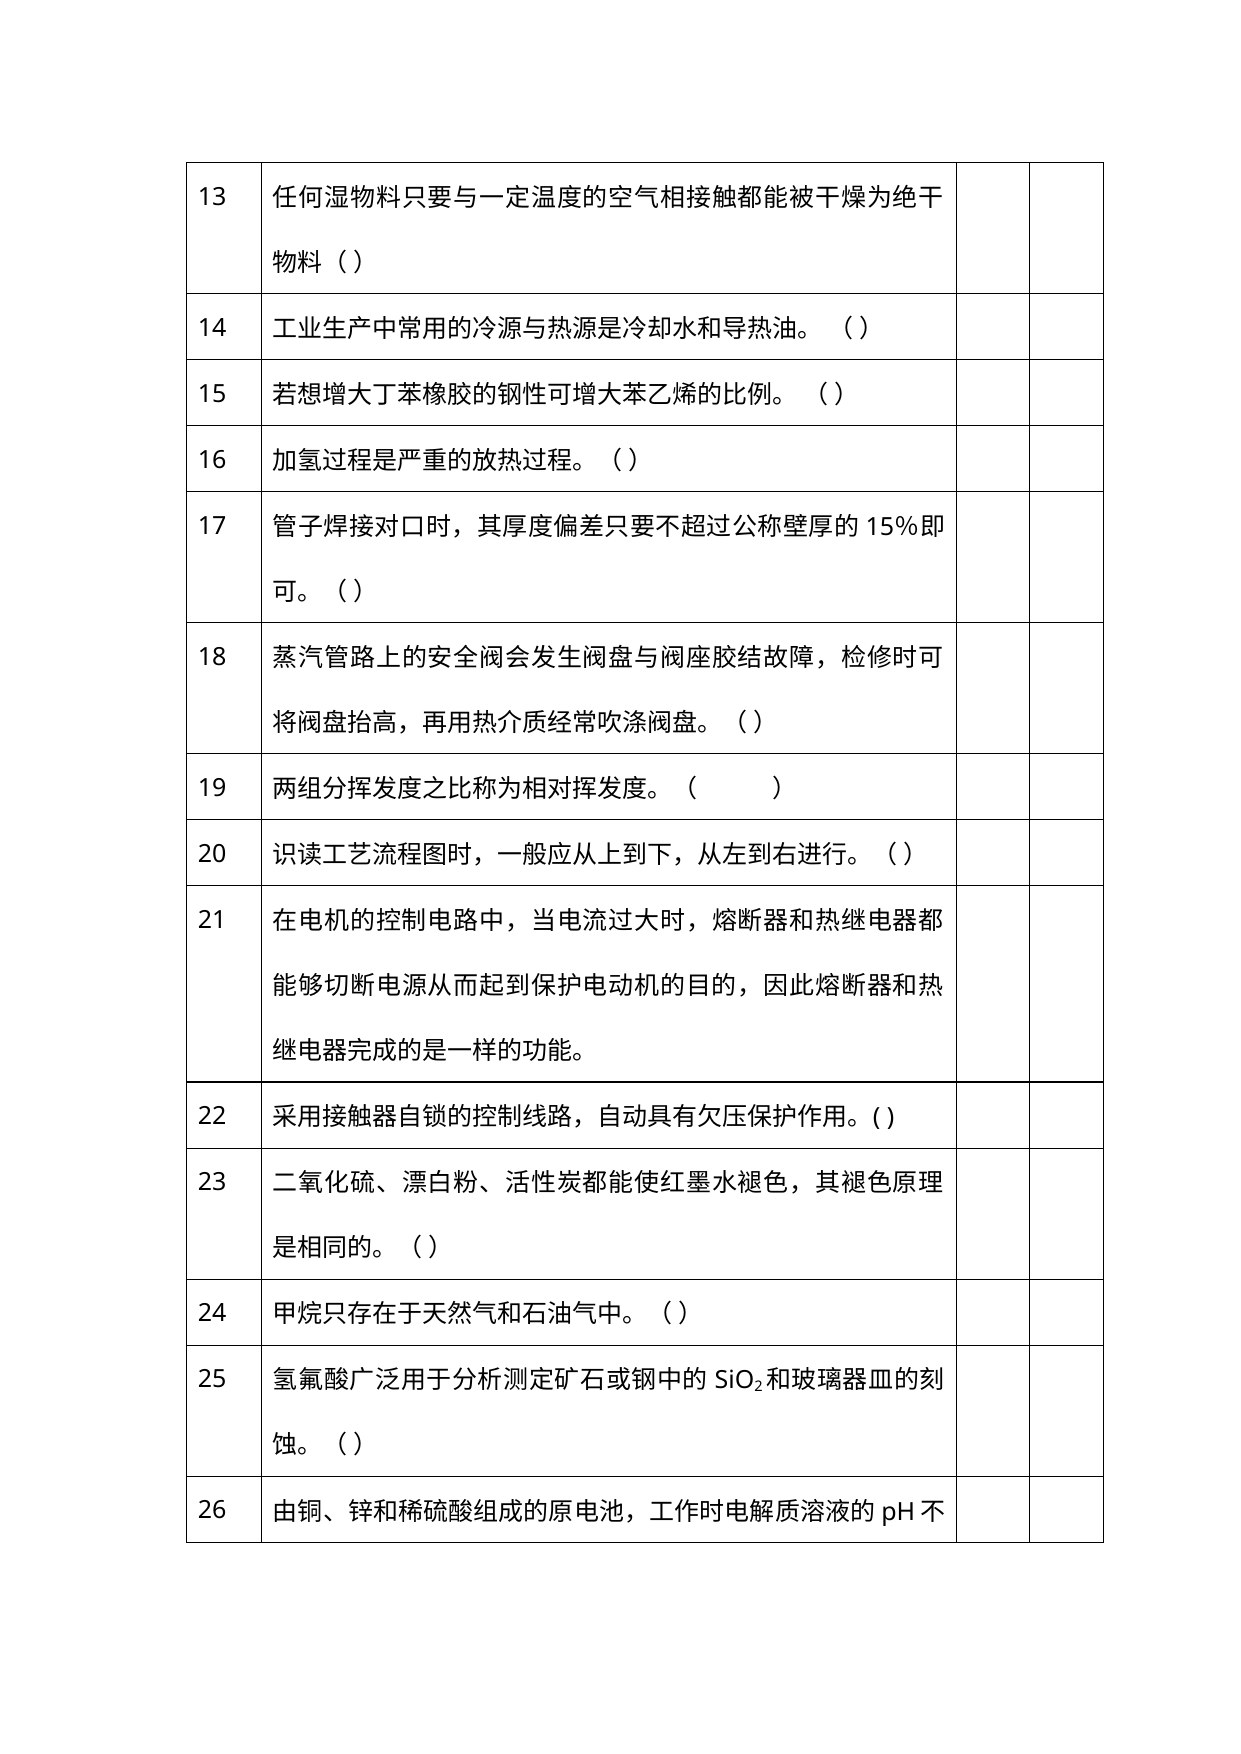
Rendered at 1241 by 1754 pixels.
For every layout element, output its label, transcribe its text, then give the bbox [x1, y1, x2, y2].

table_cell 15 [187, 360, 261, 425]
table_cell 管子焊接对口时，其厚度偏差只要不超过公称壁厚的15％即可。（ ） [262, 492, 956, 622]
table_cell [957, 163, 1029, 293]
table_cell [957, 1149, 1029, 1278]
table_cell [957, 623, 1029, 753]
table_cell 20 [187, 820, 261, 885]
table_cell [1030, 820, 1103, 885]
table_cell 23 [187, 1149, 261, 1278]
table_cell [957, 1280, 1029, 1344]
table_cell 24 [187, 1280, 261, 1344]
table_cell 两组分挥发度之比称为相对挥发度。（ ） [262, 754, 956, 819]
table_cell 17 [187, 492, 261, 622]
table_cell [957, 1477, 1029, 1542]
table_cell 二氧化硫、漂白粉、活性炭都能使红墨水褪色，其褪色原理是相同的。（ ） [262, 1149, 956, 1278]
table_cell [1030, 1280, 1103, 1344]
table_cell 加氢过程是严重的放热过程。（ ） [262, 426, 956, 491]
table_cell [1030, 623, 1103, 753]
table_cell 识读工艺流程图时，一般应从上到下，从左到右进行。（ ） [262, 820, 956, 885]
table_cell [1030, 294, 1103, 359]
table_cell 采用接触器自锁的控制线路，自动具有欠压保护作用。( ) [262, 1083, 956, 1147]
table_cell [957, 1083, 1029, 1147]
table_cell 在电机的控制电路中，当电流过大时，熔断器和热继电器都能够切断电源从而起到保护电动机的目的，因此熔断器和热继电器完成的是一样的功能。 [262, 886, 956, 1081]
table_cell 25 [187, 1346, 261, 1476]
table_cell [1030, 1083, 1103, 1147]
table_cell [957, 426, 1029, 491]
table_cell [1030, 1149, 1103, 1278]
table_cell [957, 360, 1029, 425]
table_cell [262, 1477, 956, 1542]
table_cell 甲烷只存在于天然气和石油气中。（ ） [262, 1280, 956, 1344]
table_cell [1030, 360, 1103, 425]
table_cell 18 [187, 623, 261, 753]
table_cell [957, 492, 1029, 622]
table_cell 26 [187, 1477, 261, 1542]
table_cell [1030, 1477, 1103, 1542]
table_cell [1030, 754, 1103, 819]
table_cell 22 [187, 1083, 261, 1147]
table_cell [957, 886, 1029, 1081]
table_cell 13 [187, 163, 261, 293]
table_cell 21 [187, 886, 261, 1081]
table_cell 工业生产中常用的冷源与热源是冷却水和导热油。 （ ） [262, 294, 956, 359]
table_cell 14 [187, 294, 261, 359]
table_cell 氢氟酸广泛用于分析测定矿石或钢中的SiO2和玻璃器皿的刻蚀。（ ） [262, 1346, 956, 1476]
table_cell 16 [187, 426, 261, 491]
table_cell [1030, 1346, 1103, 1476]
table_cell [957, 1346, 1029, 1476]
table_cell [957, 294, 1029, 359]
table_cell 19 [187, 754, 261, 819]
table_cell [957, 820, 1029, 885]
table_cell [957, 754, 1029, 819]
table_cell [1030, 886, 1103, 1081]
table_cell 若想增大丁苯橡胶的钢性可增大苯乙烯的比例。 （ ） [262, 360, 956, 425]
table_cell 任何湿物料只要与一定温度的空气相接触都能被干燥为绝干物料（ ） [262, 163, 956, 293]
table_cell [1030, 426, 1103, 491]
table_cell 蒸汽管路上的安全阀会发生阀盘与阀座胶结故障，检修时可将阀盘抬高，再用热介质经常吹涤阀盘。（ ） [262, 623, 956, 753]
table_cell [1030, 163, 1103, 293]
table_cell [1030, 492, 1103, 622]
